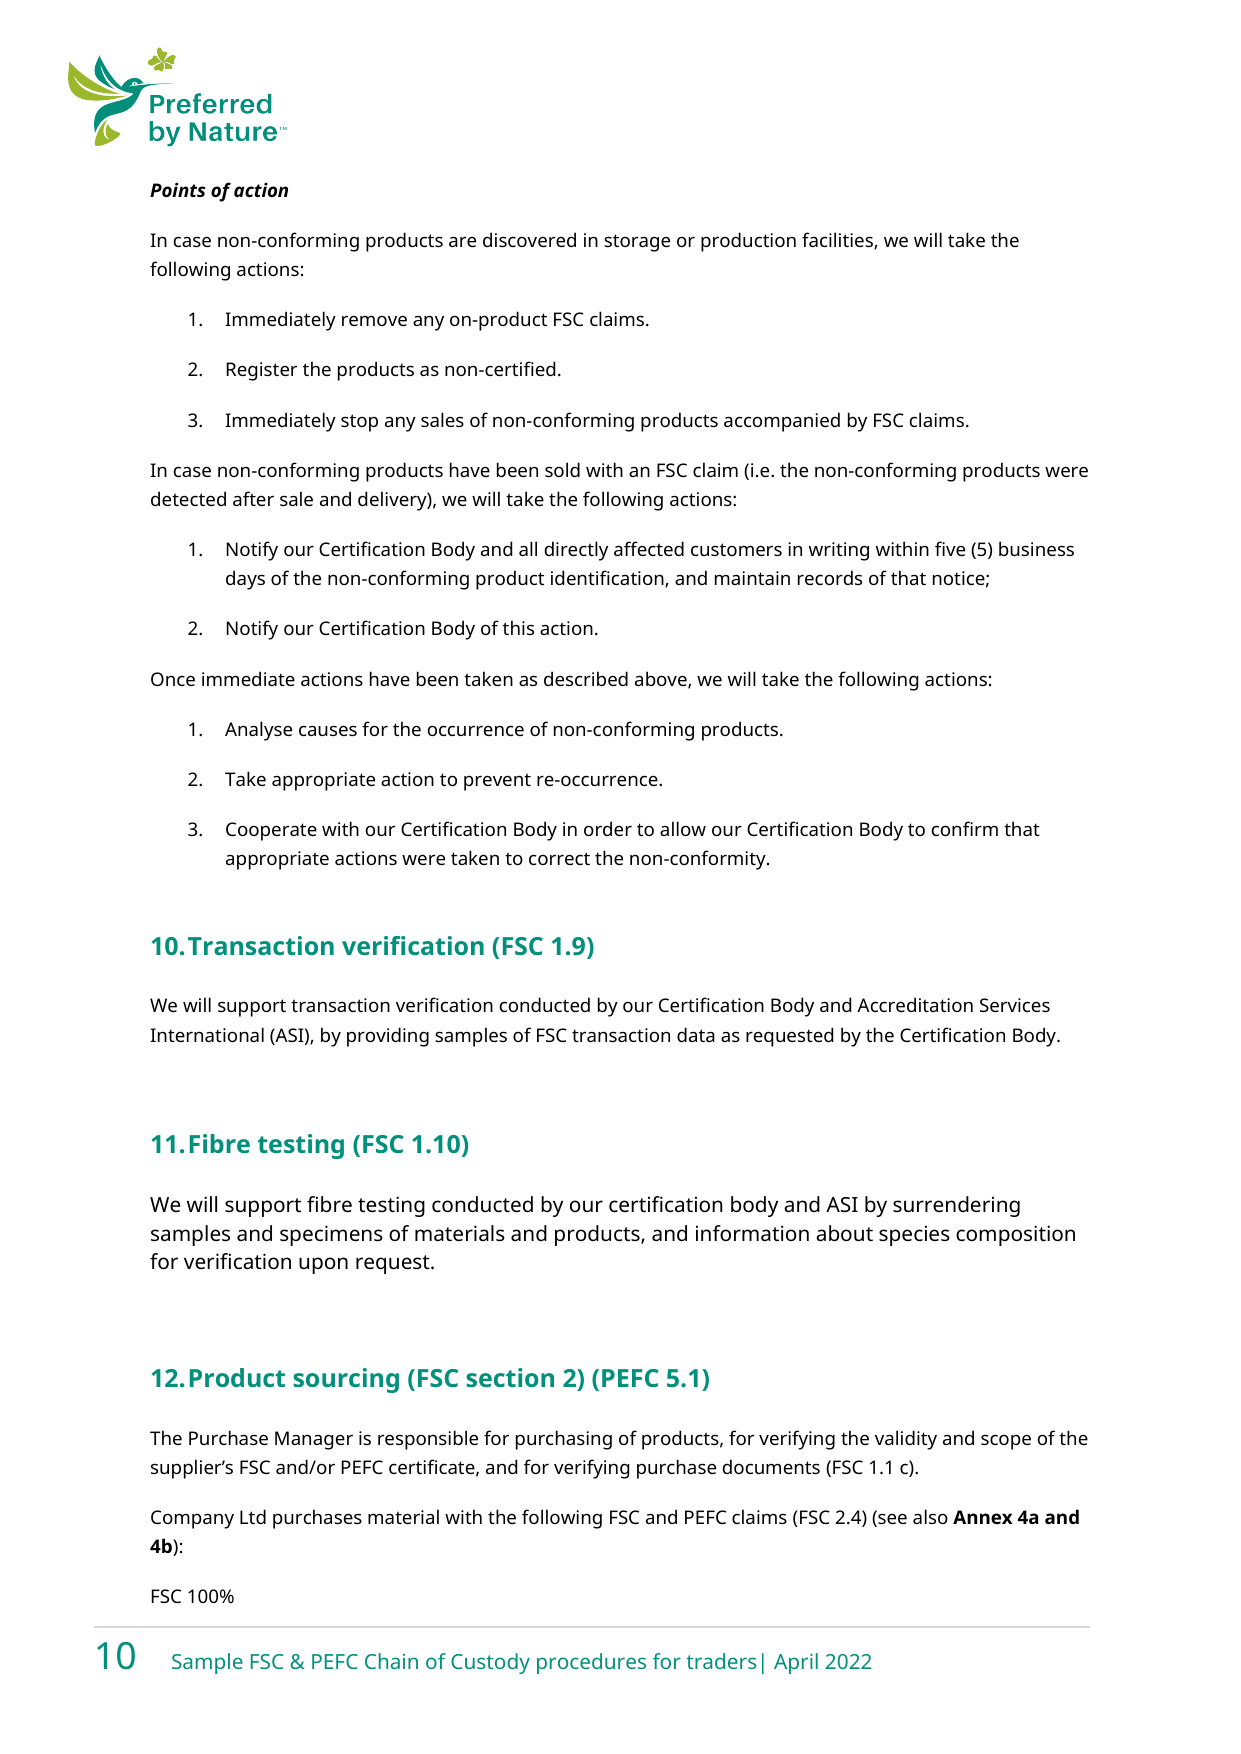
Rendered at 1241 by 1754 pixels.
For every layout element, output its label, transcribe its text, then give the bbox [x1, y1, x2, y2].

list Notify our Certification Body of this action. [187, 616, 1090, 641]
text Company Ltd purchases material with the following FSC and PEFC claims (FSC 2.4) (see also Annex 4a and 4b): [150, 1504, 1090, 1559]
text Once immediate actions have been taken as described above, we will take the following actions: [150, 666, 1090, 691]
list Transaction verification (FSC 1.9) [150, 928, 1090, 963]
list Notify our Certification Body and all directly affected customers in writing within five (5) business days of the non-conforming product identification, and maintain records of that notice; [187, 536, 1090, 591]
list Fibre testing (FSC 1.10) [150, 1126, 1090, 1160]
list Register the products as non-certified. [187, 357, 1090, 382]
list Analyse causes for the occurrence of non-conforming products. [187, 716, 1090, 741]
list Take appropriate action to prevent re-occurrence. [187, 766, 1090, 792]
text We will support transaction verification conducted by our Certification Body and Accreditation Services International (ASI), by providing samples of FSC transaction data as requested by the Certification Body. [150, 993, 1090, 1047]
list Immediately stop any sales of non-conforming products accompanied by FSC claims. [187, 407, 1090, 432]
list Immediately remove any on-product FSC claims. [187, 307, 1090, 332]
text In case non-conforming products are discovered in storage or production facilities, we will take the following actions: [150, 227, 1090, 282]
list Cooperate with our Certification Body in order to allow our Certification Body to confirm that appropriate actions were taken to correct the non-conformity. [187, 816, 1090, 903]
picture [40, 19, 315, 174]
text In case non-conforming products have been sold with an FSC claim (i.e. the non-conforming products were detected after sale and delivery), we will take the following actions: [150, 457, 1090, 512]
list Product sourcing (FSC section 2) (PEFC 5.1) [150, 1361, 1090, 1395]
text Points of action [150, 177, 1090, 203]
text We will support fibre testing conducted by our certification body and ASI by surrendering samples and specimens of materials and products, and information about species composition for verification upon request. [150, 1191, 1090, 1276]
text The Purchase Manager is responsible for purchasing of products, for verifying the validity and scope of the supplier’s FSC and/or PEFC certificate, and for verifying purchase documents (FSC 1.1 c). [150, 1425, 1090, 1480]
text FSC 100% [150, 1584, 1090, 1609]
